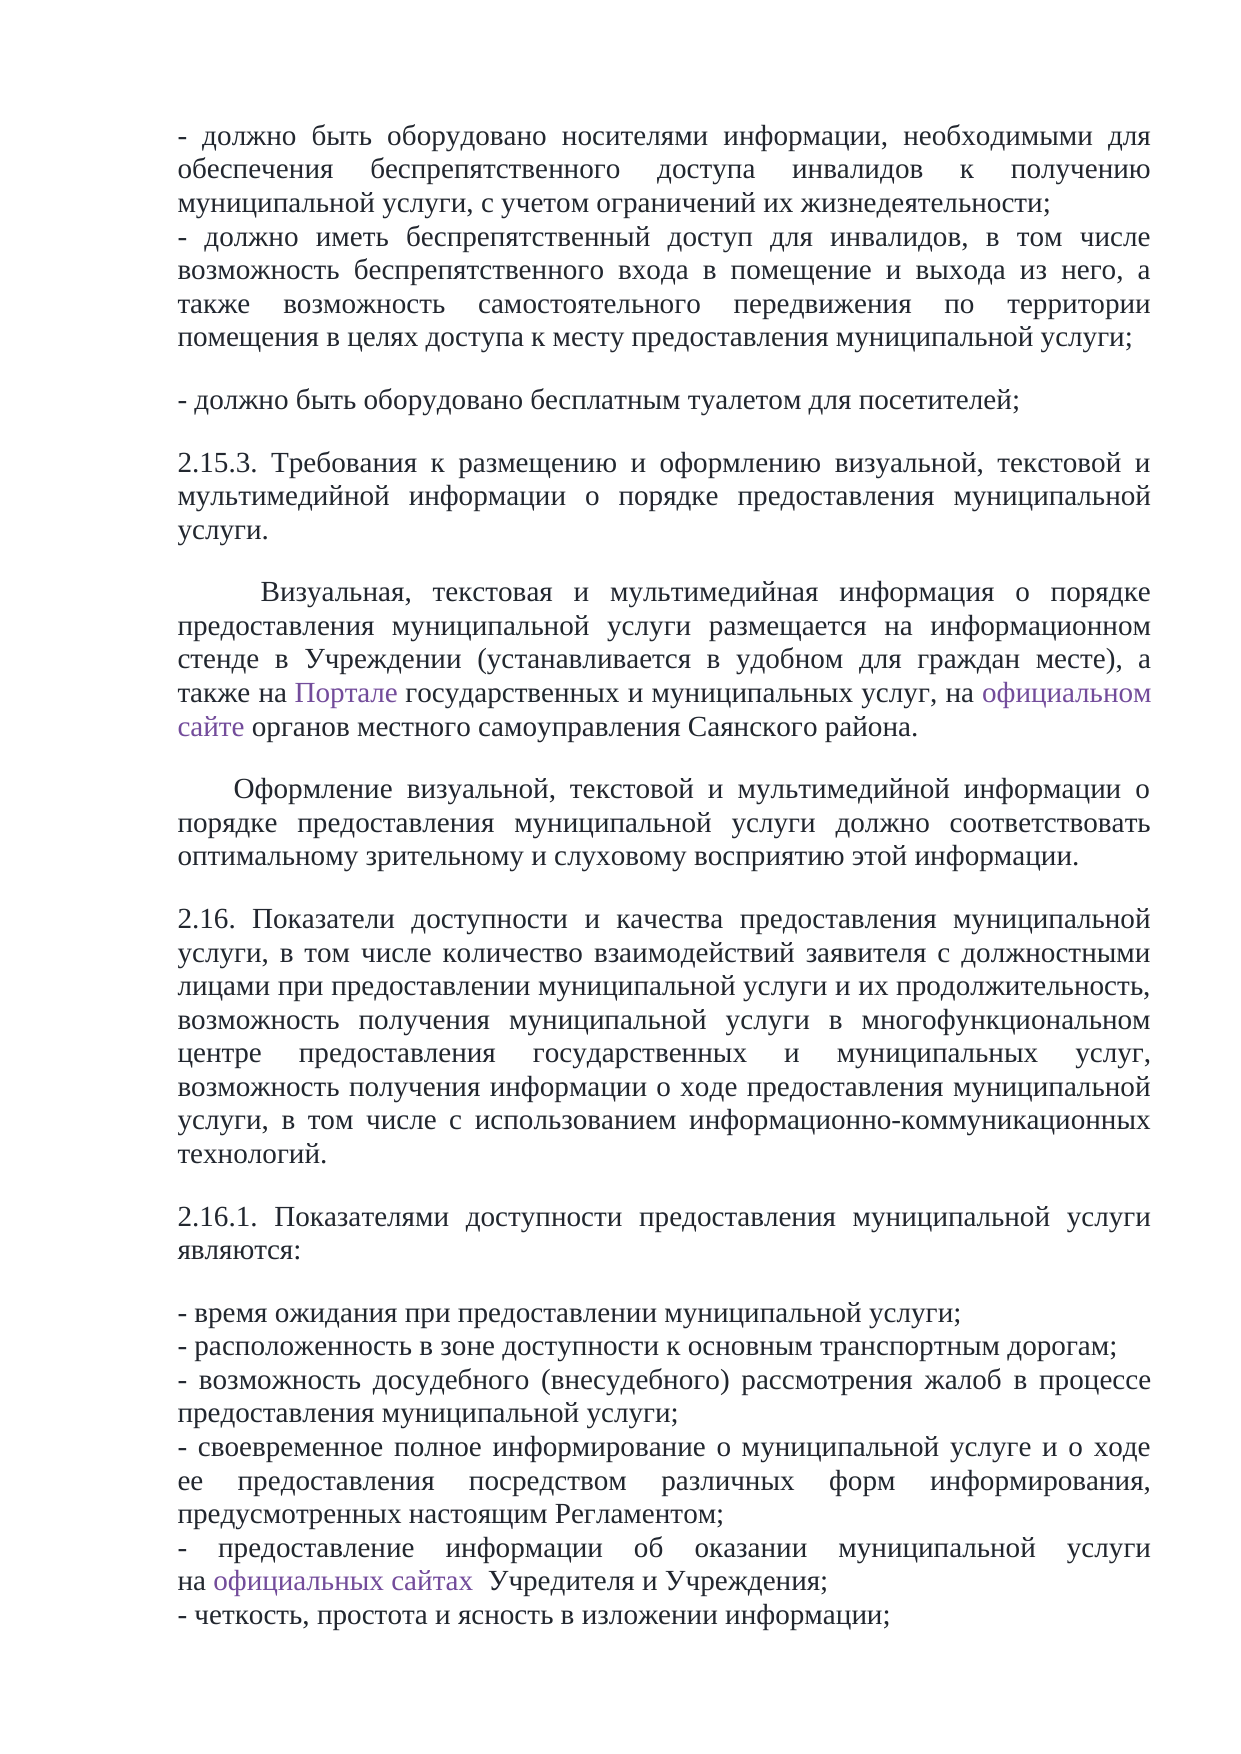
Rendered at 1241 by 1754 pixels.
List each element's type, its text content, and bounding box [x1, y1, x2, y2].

text - своевременное полное информирование о муниципальной услуге и о ходе ее предоставления посредством различных форм информирования, предусмотренных настоящим Регламентом; [177, 1429, 1152, 1530]
text 2.15.3. Требования к размещению и оформлению визуальной, текстовой и мультимедийной информации о порядке предоставления муниципальной услуги. [177, 445, 1152, 545]
text - должно быть оборудовано бесплатным туалетом для посетителей; [177, 382, 1152, 416]
text - расположенность в зоне доступности к основным транспортным дорогам; [177, 1328, 1152, 1362]
text - должно иметь беспрепятственный доступ для инвалидов, в том числе возможность беспрепятственного входа в помещение и выхода из него, а также возможность самостоятельного передвижения по территории помещения в целях доступа к месту предоставления муниципальной услуги; [177, 219, 1152, 353]
text - четкость, простота и ясность в изложении информации; [177, 1597, 1152, 1630]
text - должно быть оборудовано носителями информации, необходимыми для обеспечения беспрепятственного доступа инвалидов к получению муниципальной услуги, с учетом ограничений их жизнедеятельности; [177, 118, 1152, 219]
text 2.16.1. Показателями доступности предоставления муниципальной услуги являются: [177, 1199, 1152, 1266]
text 2.16. Показатели доступности и качества предоставления муниципальной услуги, в том числе количество взаимодействий заявителя с должностными лицами при предоставлении муниципальной услуги и их продолжительность, возможность получения муниципальной услуги в многофункциональном центре предоставления государственных и муниципальных услуг, возможность получения информации о ходе предоставления муниципальной услуги, в том числе с использованием информационно-коммуникационных технологий. [177, 901, 1152, 1169]
text Визуальная, текстовая и мультимедийная информация о порядке предоставления муниципальной услуги размещается на информационном стенде в Учреждении (устанавливается в удобном для граждан месте), а также на Портале государственных и муниципальных услуг, на официальном сайте органов местного самоуправления Саянского района. [177, 574, 1152, 742]
text - время ожидания при предоставлении муниципальной услуги; [177, 1295, 1152, 1328]
text Оформление визуальной, текстовой и мультимедийной информации о порядке предоставления муниципальной услуги должно соответствовать оптимальному зрительному и слуховому восприятию этой информации. [177, 771, 1152, 872]
text - предоставление информации об оказании муниципальной услуги на официальных сайтах Учредителя и Учреждения; [177, 1530, 1152, 1597]
text - возможность досудебного (внесудебного) рассмотрения жалоб в процессе предоставления муниципальной услуги; [177, 1362, 1152, 1429]
